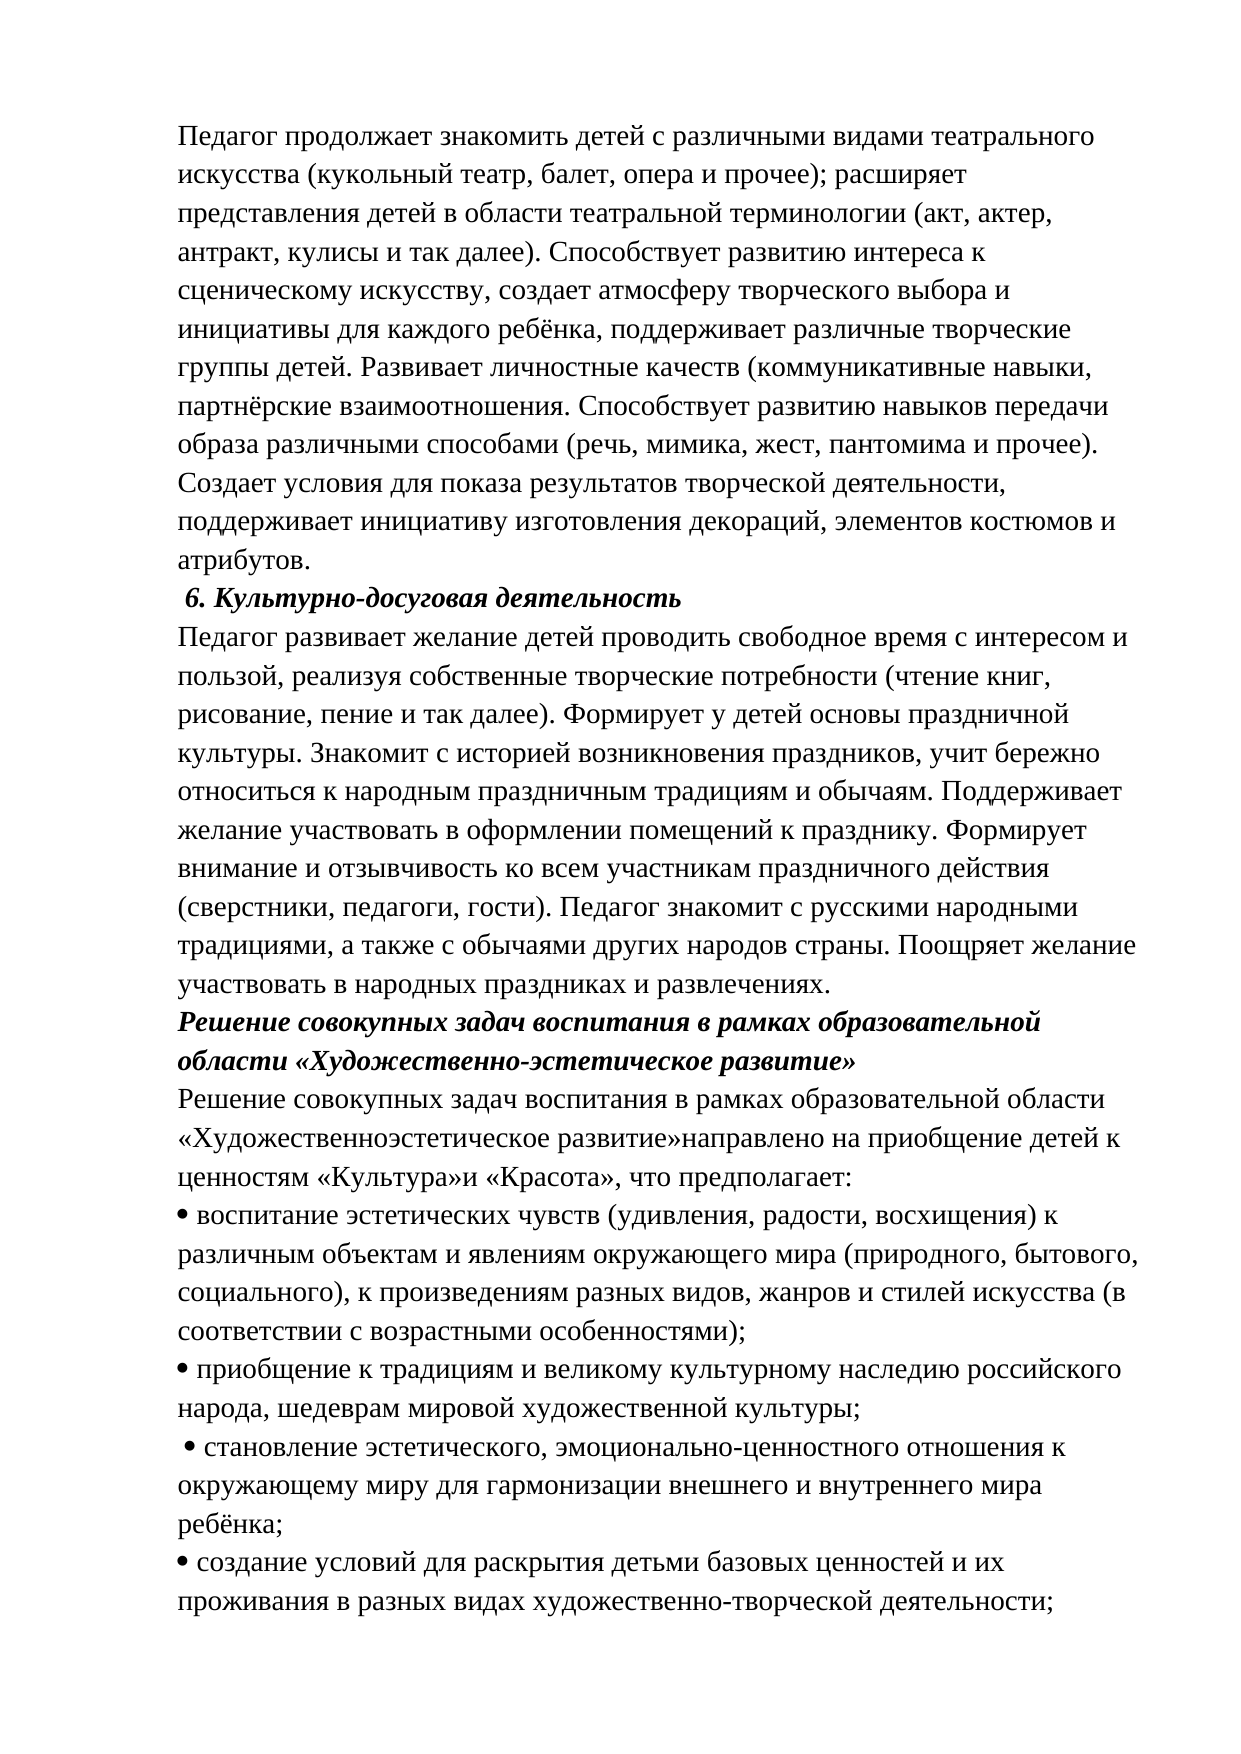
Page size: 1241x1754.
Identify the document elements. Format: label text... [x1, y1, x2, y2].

text Педагог развивает желание детей проводить свободное время с интересом и пользой, реализуя собственные творческие потребности (чтение книг, рисование, пение и так далее). Формирует у детей основы праздничной культуры. Знакомит с историей возникновения праздников, учит бережно относиться к народным праздничным традициям и обычаям. Поддерживает желание участвовать в оформлении помещений к празднику. Формирует внимание и отзывчивость ко всем участникам праздничного действия (сверстники, педагоги, гости). Педагог знакомит с русскими народными традициями, а также с обычаями других народов страны. Поощряет желание участвовать в народных праздниках и развлечениях. [177, 619, 1152, 999]
text 6. Культурно-досуговая деятельность [177, 581, 1152, 614]
text Решение совокупных задач воспитания в рамках образовательной области «Художественно-эстетическое развитие» [177, 1004, 1152, 1077]
text Педагог продолжает знакомить детей с различными видами театрального искусства (кукольный театр, балет, опера и прочее); расширяет представления детей в области театральной терминологии (акт, актер, антракт, кулисы и так далее). Способствует развитию интереса к сценическому искусству, создает атмосферу творческого выбора и инициативы для каждого ребёнка, поддерживает различные творческие группы детей. Развивает личностные качеств (коммуникативные навыки, партнёрские взаимоотношения. Способствует развитию навыков передачи образа различными способами (речь, мимика, жест, пантомима и прочее). Создает условия для показа результатов творческой деятельности, поддерживает инициативу изготовления декораций, элементов костюмов и атрибутов. [177, 118, 1152, 576]
text Решение совокупных задач воспитания в рамках образовательной области «Художественноэстетическое развитие»направлено на приобщение детей к ценностям «Культура»и «Красота», что предполагает: [177, 1082, 1152, 1192]
text приобщение к традициям и великому культурному наследию российского народа, шедеврам мировой художественной культуры; [177, 1352, 1152, 1424]
text воспитание эстетических чувств (удивления, радости, восхищения) к различным объектам и явлениям окружающего мира (природного, бытового, социального), к произведениям разных видов, жанров и стилей искусства (в соответствии с возрастными особенностями); [177, 1197, 1152, 1347]
text создание условий для раскрытия детьми базовых ценностей и их проживания в разных видах художественно-творческой деятельности; [177, 1544, 1152, 1617]
text становление эстетического, эмоционально-ценностного отношения к окружающему миру для гармонизации внешнего и внутреннего мира ребёнка; [177, 1429, 1152, 1539]
